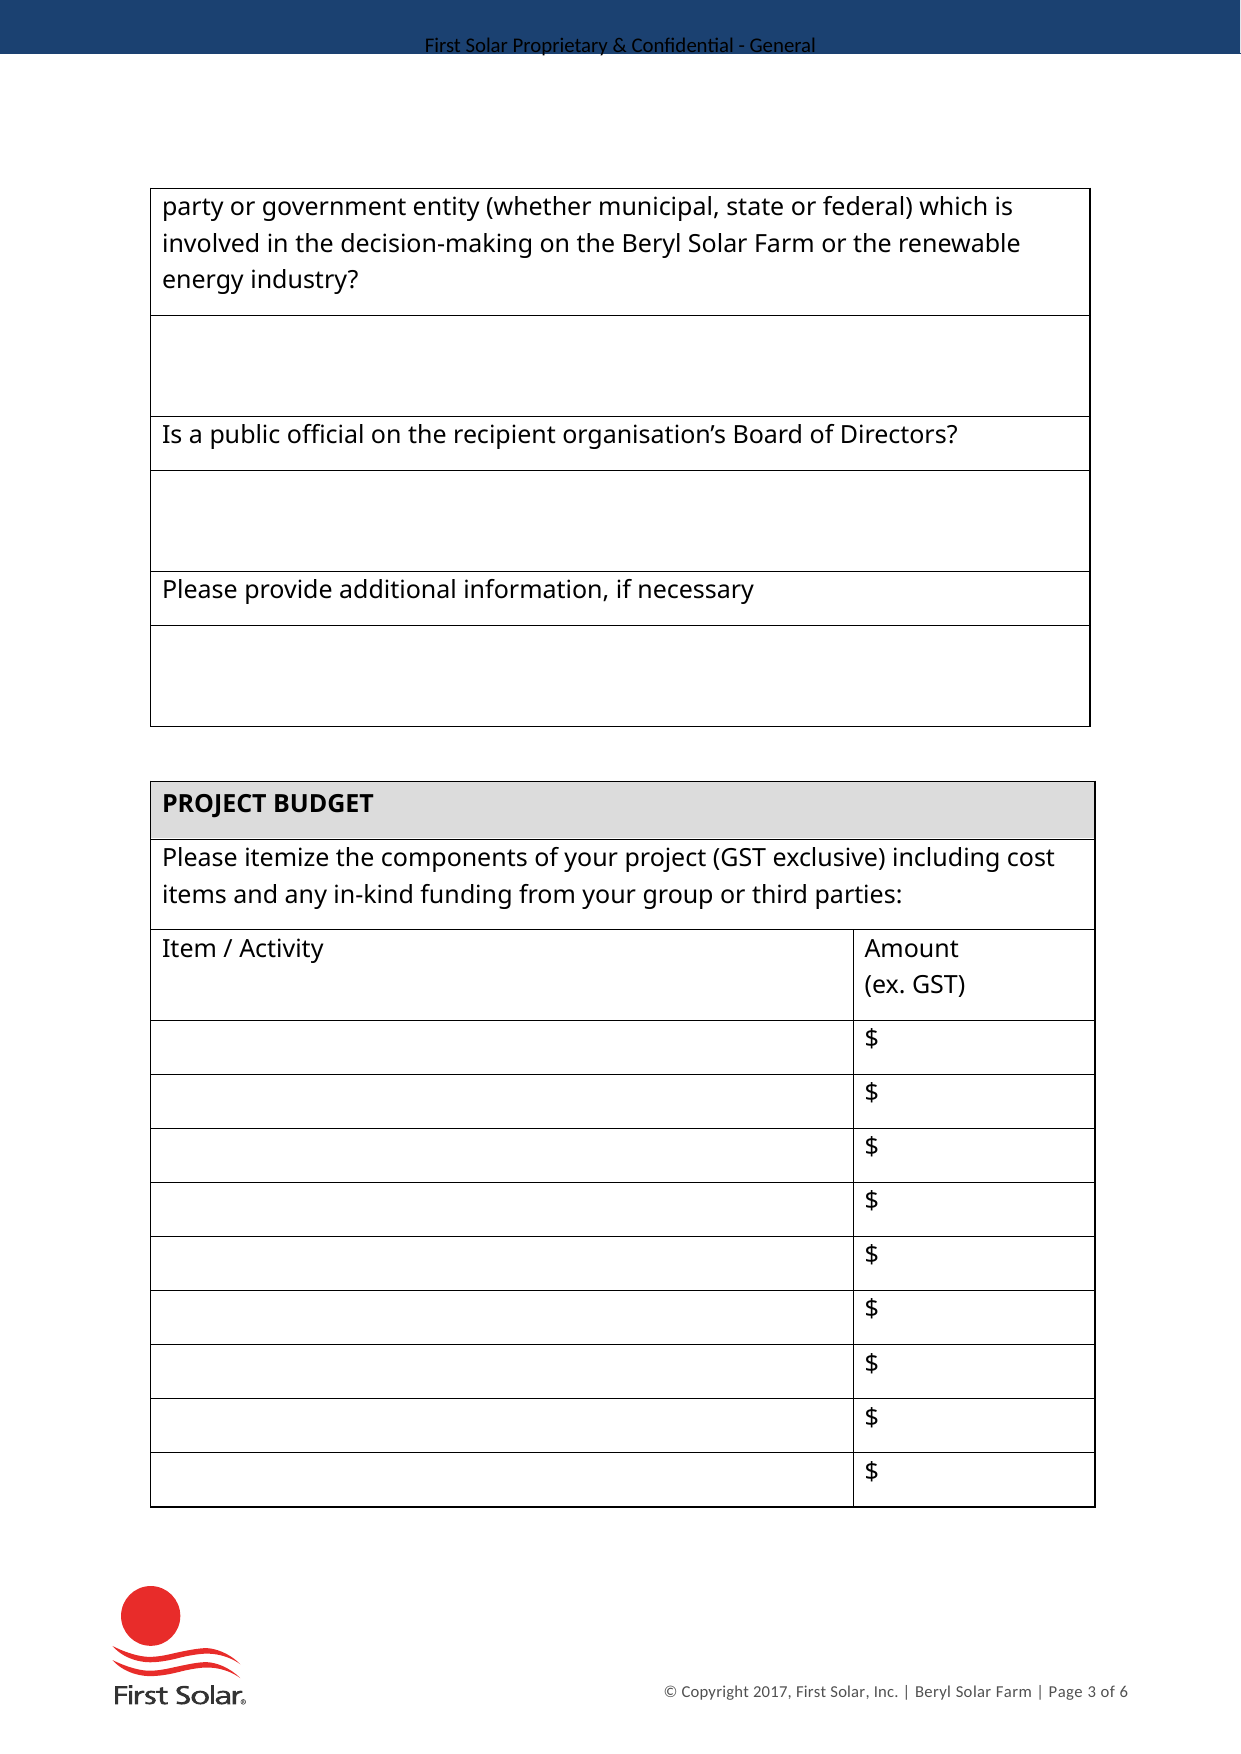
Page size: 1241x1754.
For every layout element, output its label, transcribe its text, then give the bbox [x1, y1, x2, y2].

table_cell Item / Activity [151, 930, 853, 1020]
table_cell [151, 1129, 853, 1182]
table_cell Is a public official on the recipient organisation’s Board of Directors? [151, 417, 1089, 470]
table_cell $ [854, 1399, 1094, 1452]
table_cell $ [854, 1345, 1094, 1398]
table_cell Please itemize the components of your project (GST exclusive) including cost items and any in-kind funding from your group or third parties: [151, 840, 1094, 929]
table_cell [151, 1183, 853, 1236]
table_cell [151, 626, 1089, 726]
table_cell $ [854, 1183, 1094, 1236]
table_header PROJECT BUDGET [151, 782, 1094, 838]
table_cell $ [854, 1021, 1094, 1074]
table_cell [151, 316, 1089, 416]
table_cell [151, 471, 1089, 571]
table_cell $ [854, 1129, 1094, 1182]
table_cell [151, 1021, 853, 1074]
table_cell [151, 189, 1089, 315]
table_cell Amount (ex. GST) [854, 930, 1094, 1020]
table_cell [151, 1075, 853, 1128]
table_cell [151, 1345, 853, 1398]
table_cell Please provide additional information, if necessary [151, 572, 1089, 625]
table_cell [151, 1291, 853, 1344]
table_cell $ [854, 1075, 1094, 1128]
table_cell [151, 1399, 853, 1452]
table_cell [151, 1453, 853, 1506]
table_cell $ [854, 1237, 1094, 1290]
table_cell [151, 1237, 853, 1290]
table_cell $ [854, 1291, 1094, 1344]
table_cell $ [854, 1453, 1094, 1506]
